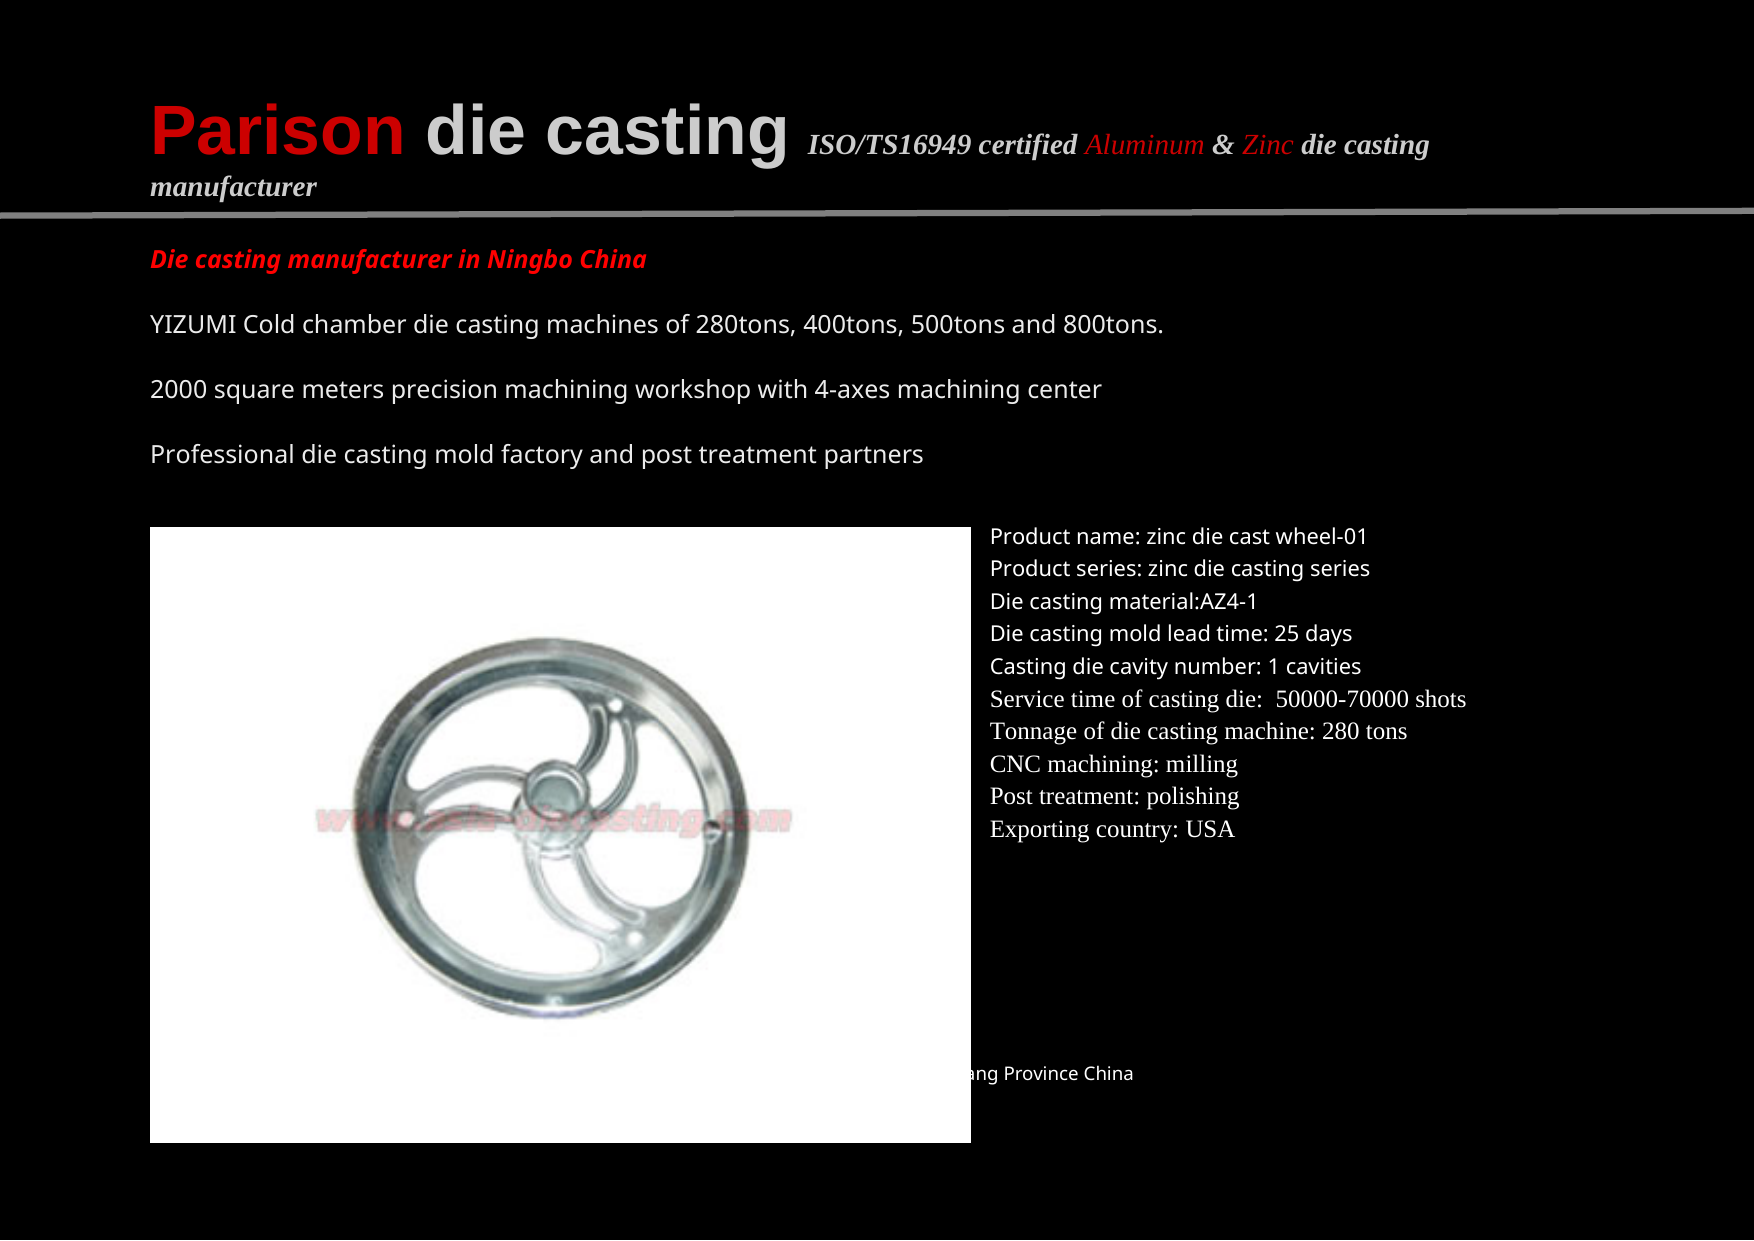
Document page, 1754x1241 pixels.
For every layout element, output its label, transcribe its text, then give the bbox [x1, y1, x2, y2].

text Product name: zinc die cast wheel-01 [150, 519, 1604, 552]
text Exporting country: USA [971, 812, 1604, 844]
text Product series: zinc die casting series [971, 552, 1604, 584]
text Casting die cavity number: 1 cavities [971, 649, 1604, 682]
text Die casting mold lead time: 25 days [971, 617, 1604, 649]
picture [150, 527, 971, 1143]
text Service time of casting die: 50000-70000 shots [971, 682, 1604, 714]
text CNC machining: milling [971, 747, 1604, 779]
text Post treatment: polishing [971, 779, 1604, 812]
text Die casting material:AZ4-1 [971, 584, 1604, 617]
text Die casting manufacturer in Ningbo China [150, 227, 1604, 292]
text YIZUMI Cold chamber die casting machines of 280tons, 400tons, 500tons and 800tons. 2000 square meters precision machining workshop with 4-axes machining center Professional die casting mold factory and post treatment partners [150, 292, 1604, 487]
text Tonnage of die casting machine: 280 tons [971, 714, 1604, 747]
